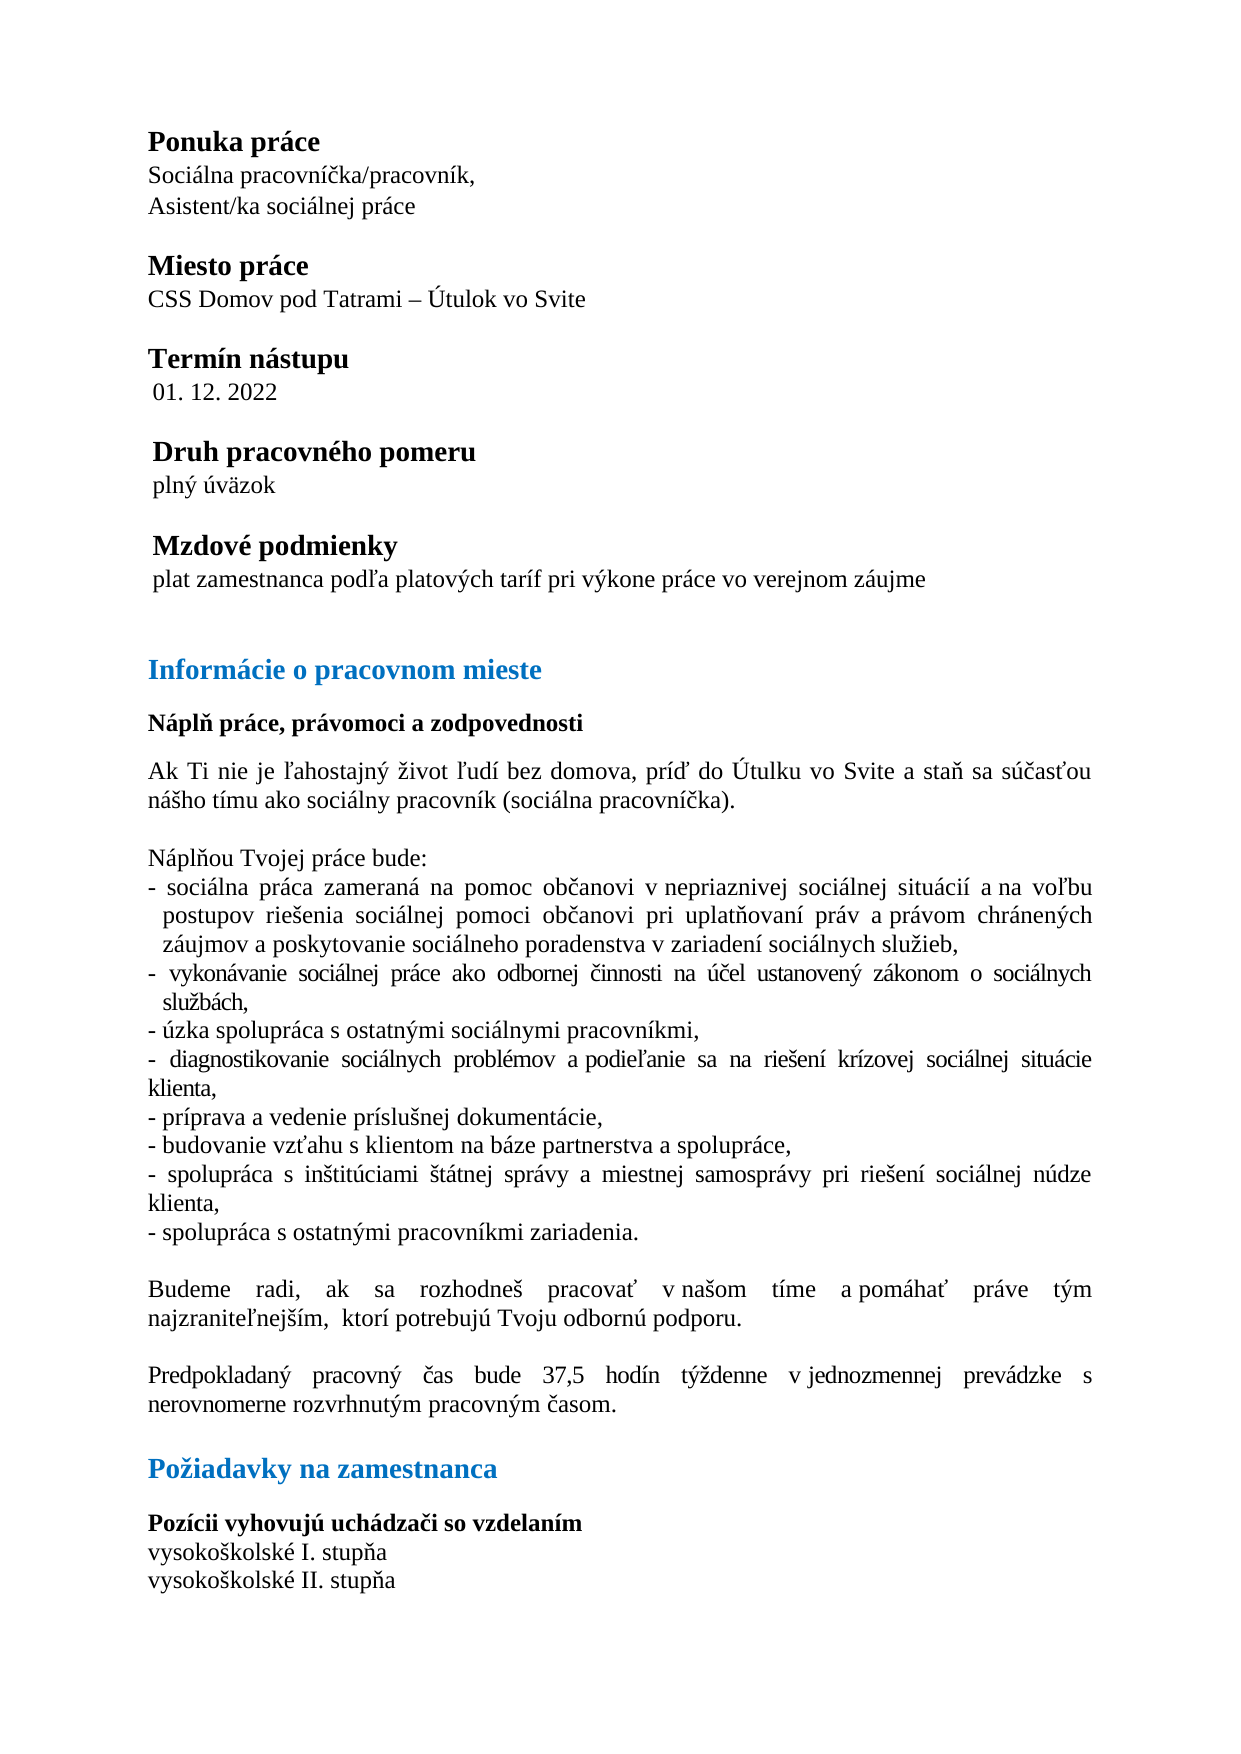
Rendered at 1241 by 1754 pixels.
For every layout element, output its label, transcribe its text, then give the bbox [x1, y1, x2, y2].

text - úzka spolupráca s ostatnými sociálnymi pracovníkmi, [148, 1016, 1092, 1044]
text Druh pracovného pomeru [152, 434, 1092, 468]
text - budovanie vzťahu s klientom na báze partnerstva a spolupráce, [148, 1131, 1092, 1159]
text Asistent/ka sociálnej práce [148, 191, 1092, 220]
subtitle Informácie o pracovnom mieste [148, 652, 1092, 685]
text Budeme radi, ak sa rozhodneš pracovať v našom tíme a pomáhať práve tým najzraniteľnejším, ktorí potrebujú Tvoju odbornú podporu. [148, 1274, 1092, 1332]
text Ponuka práce [148, 124, 1092, 158]
text Termín nástupu [148, 341, 1092, 375]
text Predpokladaný pracovný čas bude 37,5 hodín týždenne v jednozmennej prevádzke s nerovnomerne rozvrhnutým pracovným časom. [148, 1332, 1092, 1418]
text plat zamestnanca podľa platových taríf pri výkone práce vo verejnom záujme [152, 564, 1092, 592]
text vysokoškolské II. stupňa [148, 1565, 1092, 1594]
text - spolupráca s inštitúciami štátnej správy a miestnej samosprávy pri riešení sociálnej núdze klienta, [148, 1159, 1092, 1217]
text Ak Ti nie je ľahostajný život ľudí bez domova, príď do Útulku vo Svite a staň sa súčasťou nášho tímu ako sociálny pracovník (sociálna pracovníčka). [148, 756, 1092, 814]
text - vykonávanie sociálnej práce ako odbornej činnosti na účel ustanovený zákonom o sociálnych službách, [148, 958, 1092, 1016]
text - diagnostikovanie sociálnych problémov a podieľanie sa na riešení krízovej sociálnej situácie klienta, [148, 1044, 1092, 1102]
list 12. 2022 [152, 377, 1092, 406]
text Miesto práce [148, 248, 1092, 282]
text - sociálna práca zameraná na pomoc občanovi v nepriaznivej sociálnej situácií a na voľbu postupov riešenia sociálnej pomoci občanovi pri uplatňovaní práv a právom chránených záujmov a poskytovanie sociálneho poradenstva v zariadení sociálnych služieb, [148, 872, 1092, 958]
text CSS Domov pod Tatrami – Útulok vo Svite [148, 284, 1092, 313]
text Pozícii vyhovujú uchádzači so vzdelaním [148, 1508, 1092, 1537]
text Mzdové podmienky [152, 528, 1092, 561]
text Náplňou Tvojej práce bude: [148, 843, 1092, 872]
text - spolupráca s ostatnými pracovníkmi zariadenia. [148, 1217, 1092, 1246]
text vysokoškolské I. stupňa [148, 1537, 1092, 1565]
subtitle Požiadavky na zamestnanca [148, 1451, 1092, 1484]
text Náplň práce, právomoci a zodpovednosti [148, 708, 1092, 737]
text Sociálna pracovníčka/pracovník, [148, 160, 1092, 189]
text - príprava a vedenie príslušnej dokumentácie, [148, 1102, 1092, 1131]
text plný úväzok [152, 471, 1092, 499]
